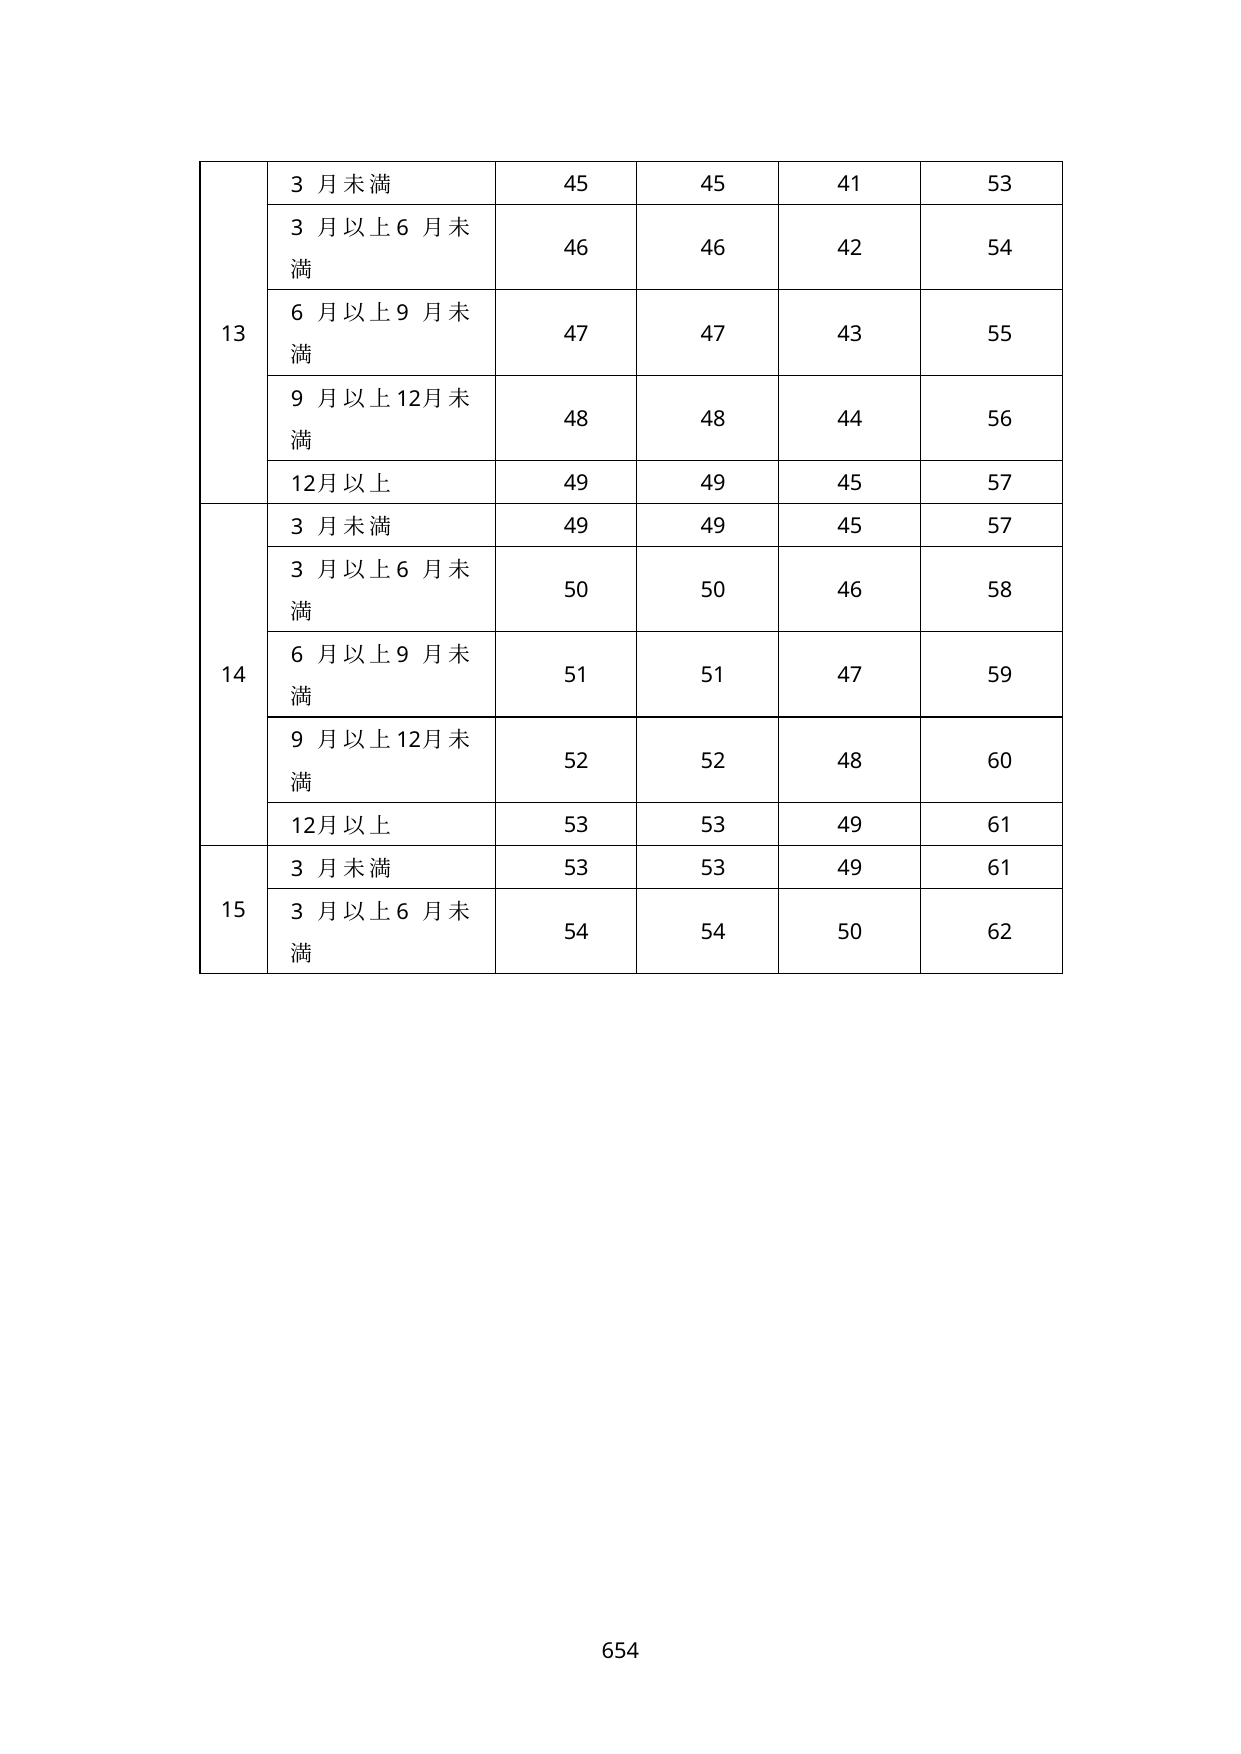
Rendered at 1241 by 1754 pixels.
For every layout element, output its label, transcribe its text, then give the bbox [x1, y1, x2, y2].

table_header 45 [496, 162, 636, 204]
table_cell 53 [496, 846, 636, 888]
table_header 53 [921, 162, 1062, 204]
table_cell 59 [921, 632, 1062, 716]
table_cell 54 [496, 889, 636, 973]
table_cell 61 [921, 846, 1062, 888]
table_cell 47 [779, 632, 920, 716]
table_cell 51 [637, 632, 778, 716]
table_cell 53 [637, 803, 778, 845]
table_cell 50 [496, 547, 636, 631]
table_cell 14 [201, 504, 267, 845]
table_cell 3月以上6月未満 [268, 547, 495, 631]
table_cell 45 [779, 461, 920, 503]
table_cell 47 [496, 290, 636, 374]
table_cell 54 [921, 205, 1062, 289]
table_cell 54 [637, 889, 778, 973]
table_cell 3月以上6月未満 [268, 205, 495, 289]
table_cell 9月以上12月未満 [268, 376, 495, 460]
table_cell 55 [921, 290, 1062, 374]
table_cell 57 [921, 461, 1062, 503]
table_cell 58 [921, 547, 1062, 631]
table_cell 42 [779, 205, 920, 289]
table_cell 49 [779, 803, 920, 845]
table_cell 12月以上 [268, 803, 495, 845]
table_cell 45 [779, 504, 920, 546]
table_cell 52 [496, 718, 636, 802]
table_cell 61 [921, 803, 1062, 845]
table_cell 49 [637, 504, 778, 546]
table_cell 46 [637, 205, 778, 289]
table_cell 43 [779, 290, 920, 374]
table_cell 52 [637, 718, 778, 802]
table_cell 50 [779, 889, 920, 973]
table_cell 3月以上6月未満 [268, 889, 495, 973]
table_cell 60 [921, 718, 1062, 802]
table_cell 44 [779, 376, 920, 460]
table_cell 53 [496, 803, 636, 845]
table_header 13 [201, 162, 267, 503]
table_cell 49 [496, 461, 636, 503]
table_cell 3月未満 [268, 846, 495, 888]
table_cell 48 [637, 376, 778, 460]
table_cell 6月以上9月未満 [268, 632, 495, 716]
table_cell 49 [637, 461, 778, 503]
table_cell 48 [779, 718, 920, 802]
table_cell 53 [637, 846, 778, 888]
table_cell 46 [496, 205, 636, 289]
table_cell 51 [496, 632, 636, 716]
table_header 45 [637, 162, 778, 204]
table_cell 15 [201, 846, 267, 973]
table_cell 47 [637, 290, 778, 374]
table_cell 12月以上 [268, 461, 495, 503]
table_cell 3月未満 [268, 504, 495, 546]
table_cell 9月以上12月未満 [268, 718, 495, 802]
table_cell 56 [921, 376, 1062, 460]
table_cell 48 [496, 376, 636, 460]
table_header 41 [779, 162, 920, 204]
table_cell 57 [921, 504, 1062, 546]
table_cell 46 [779, 547, 920, 631]
table_cell 62 [921, 889, 1062, 973]
table_cell 6月以上9月未満 [268, 290, 495, 374]
table_cell 49 [496, 504, 636, 546]
table_header 3月未満 [268, 162, 495, 204]
table_cell 49 [779, 846, 920, 888]
table_cell 50 [637, 547, 778, 631]
